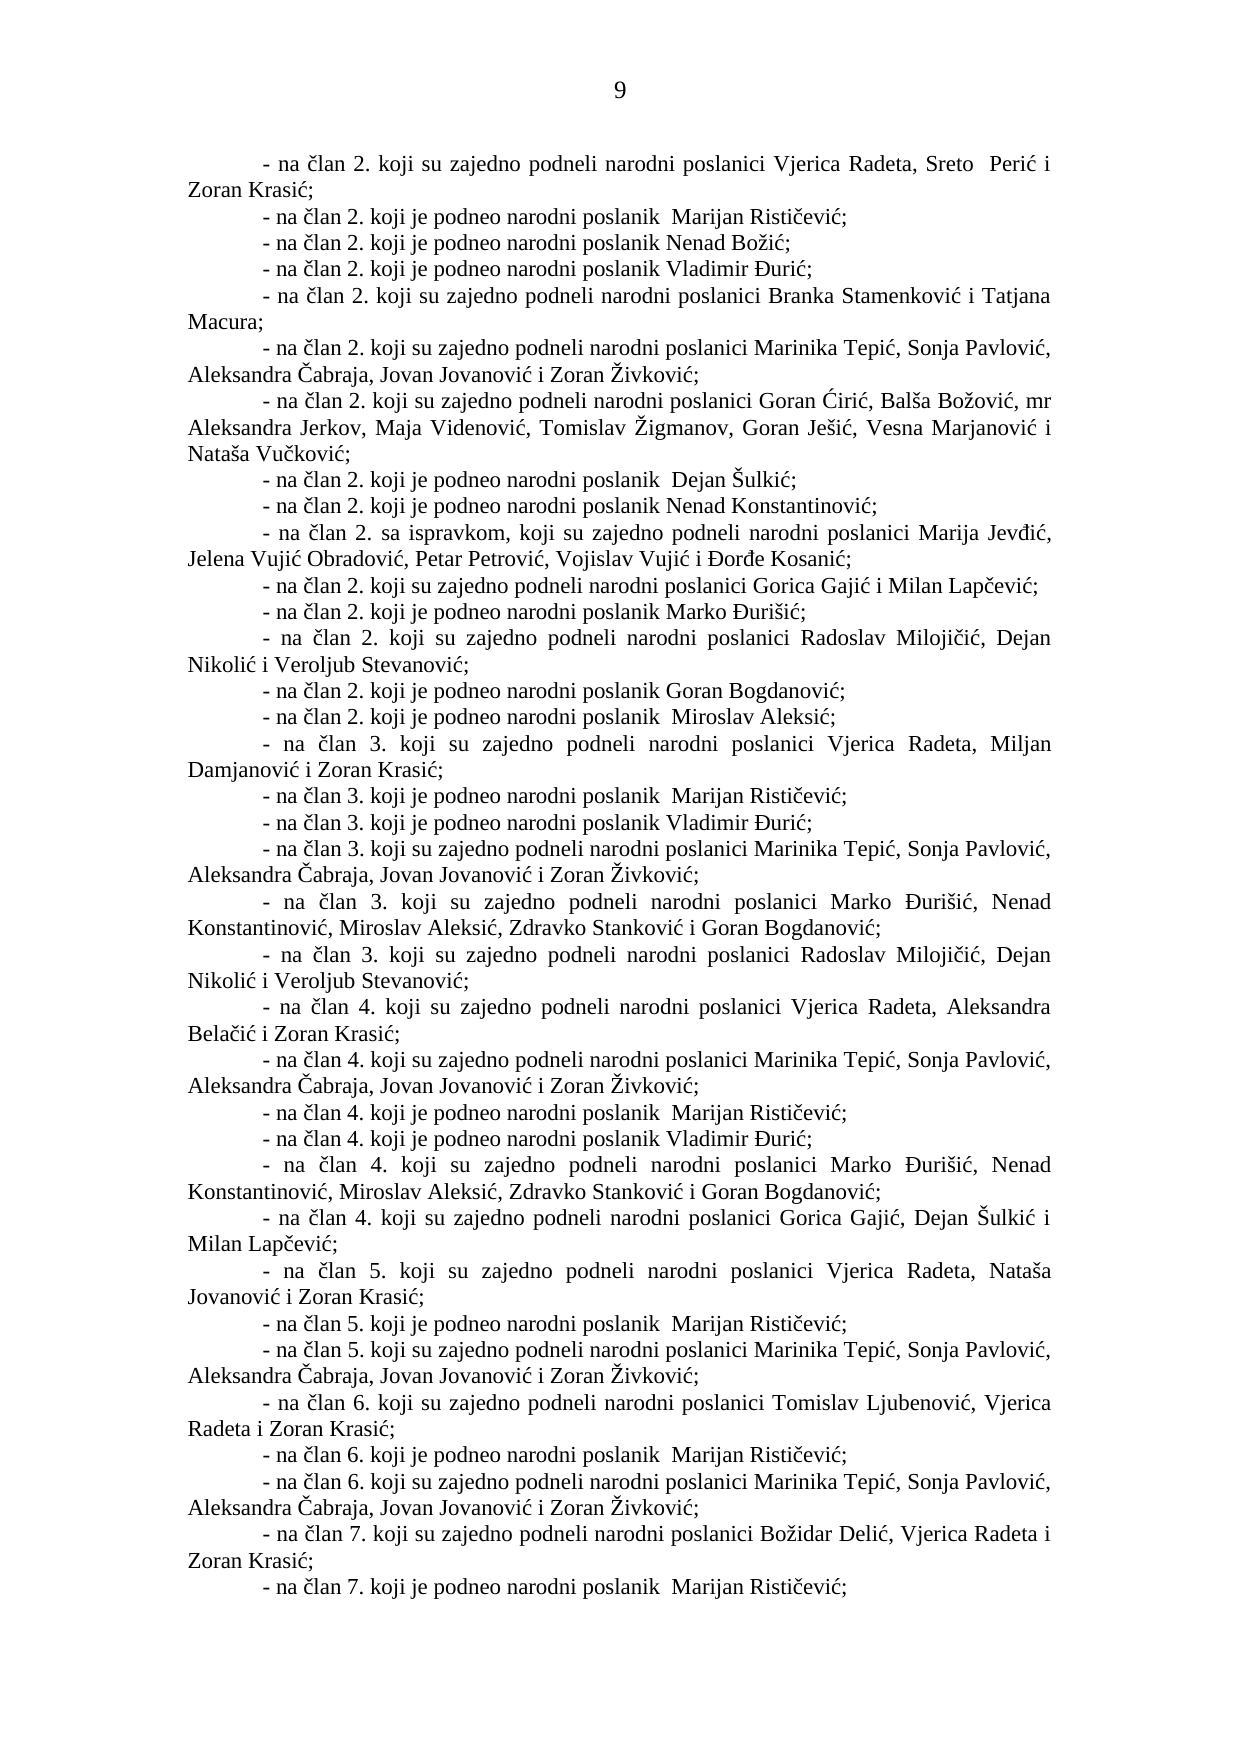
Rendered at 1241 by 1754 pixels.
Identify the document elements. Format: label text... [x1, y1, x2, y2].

text - na član 3. koji su zajedno podneli narodni poslanici Marinika Tepić, Sonja Pavlović, Aleksandra Čabraja, Jovan Jovanović i Zoran Živković; [187, 835, 1053, 888]
text - na član 2. koji je podneo narodni poslanik Nenad Božić; [187, 229, 1053, 255]
text - na član 3. koji je podneo narodni poslanik Vladimir Đurić; [187, 809, 1053, 835]
text - na član 6. koji su zajedno podneli narodni poslanici Marinika Tepić, Sonja Pavlović, Aleksandra Čabraja, Jovan Jovanović i Zoran Živković; [187, 1468, 1053, 1520]
text - na član 4. koji su zajedno podneli narodni poslanici Marinika Tepić, Sonja Pavlović, Aleksandra Čabraja, Jovan Jovanović i Zoran Živković; [187, 1046, 1053, 1099]
text - na član 2. koji su zajedno podneli narodni poslanici Gorica Gajić i Milan Lapčević; [187, 572, 1053, 598]
text - na član 2. koji je podneo narodni poslanik Goran Bogdanović; [187, 677, 1053, 703]
text - na član 2. koji je podneo narodni poslanik Miroslav Aleksić; [187, 703, 1053, 730]
text - na član 5. koji su zajedno podneli narodni poslanici Vjerica Radeta, Nataša Jovanović i Zoran Krasić; [187, 1257, 1053, 1309]
text - na član 2. koji je podneo narodni poslanik Nenad Konstantinović; [187, 493, 1053, 519]
text - na član 2. koji su zajedno podneli narodni poslanici Branka Stamenković i Tatjana Macura; [187, 282, 1053, 334]
text - na član 6. koji je podneo narodni poslanik Marijan Rističević; [187, 1441, 1053, 1468]
text - na član 4. koji su zajedno podneli narodni poslanici Marko Đurišić, Nenad Konstantinović, Miroslav Aleksić, Zdravko Stanković i Goran Bogdanović; [187, 1151, 1053, 1204]
text - na član 2. koji je podneo narodni poslanik Vladimir Đurić; [187, 255, 1053, 282]
text - na član 4. koji je podneo narodni poslanik Marijan Rističević; [187, 1099, 1053, 1125]
text - na član 3. koji su zajedno podneli narodni poslanici Radoslav Milojičić, Dejan Nikolić i Veroljub Stevanović; [187, 941, 1053, 993]
text - na član 4. koji su zajedno podneli narodni poslanici Gorica Gajić, Dejan Šulkić i Milan Lapčević; [187, 1204, 1053, 1257]
text - na član 5. koji je podneo narodni poslanik Marijan Rističević; [187, 1309, 1053, 1336]
text - na član 2. koji su zajedno podneli narodni poslanici Marinika Tepić, Sonja Pavlović, Aleksandra Čabraja, Jovan Jovanović i Zoran Živković; [187, 334, 1053, 387]
text - na član 2. koji je podneo narodni poslanik Marko Đurišić; [187, 598, 1053, 624]
text - na član 3. koji su zajedno podneli narodni poslanici Marko Đurišić, Nenad Konstantinović, Miroslav Aleksić, Zdravko Stanković i Goran Bogdanović; [187, 888, 1053, 941]
text - na član 6. koji su zajedno podneli narodni poslanici Tomislav Ljubenović, Vjerica Radeta i Zoran Krasić; [187, 1389, 1053, 1441]
text - na član 2. koji su zajedno podneli narodni poslanici Radoslav Milojičić, Dejan Nikolić i Veroljub Stevanović; [187, 624, 1053, 677]
text - na član 2. sa ispravkom, koji su zajedno podneli narodni poslanici Marija Jevđić, Jelena Vujić Obradović, Petar Petrović, Vojislav Vujić i Đorđe Kosanić; [187, 519, 1053, 572]
text - na član 3. koji su zajedno podneli narodni poslanici Vjerica Radeta, Miljan Damjanović i Zoran Krasić; [187, 730, 1053, 782]
text - na član 2. koji su zajedno podneli narodni poslanici Goran Ćirić, Balša Božović, mr Aleksandra Jerkov, Maja Videnović, Tomislav Žigmanov, Goran Ješić, Vesna Marjanović i Nataša Vučković; [187, 387, 1053, 466]
text - na član 4. koji su zajedno podneli narodni poslanici Vjerica Radeta, Aleksandra Belačić i Zoran Krasić; [187, 993, 1053, 1046]
text - na član 7. koji su zajedno podneli narodni poslanici Božidar Delić, Vjerica Radeta i Zoran Krasić; [187, 1520, 1053, 1573]
text - na član 2. koji je podneo narodni poslanik Dejan Šulkić; [187, 466, 1053, 493]
text - na član 2. koji je podneo narodni poslanik Marijan Rističević; [187, 203, 1053, 229]
text - na član 2. koji su zajedno podneli narodni poslanici Vjerica Radeta, Sreto Perić i Zoran Krasić; [187, 150, 1053, 203]
text - na član 5. koji su zajedno podneli narodni poslanici Marinika Tepić, Sonja Pavlović, Aleksandra Čabraja, Jovan Jovanović i Zoran Živković; [187, 1336, 1053, 1389]
text - na član 3. koji je podneo narodni poslanik Marijan Rističević; [187, 782, 1053, 809]
text - na član 4. koji je podneo narodni poslanik Vladimir Đurić; [187, 1125, 1053, 1151]
text - na član 7. koji je podneo narodni poslanik Marijan Rističević; [187, 1573, 1053, 1599]
